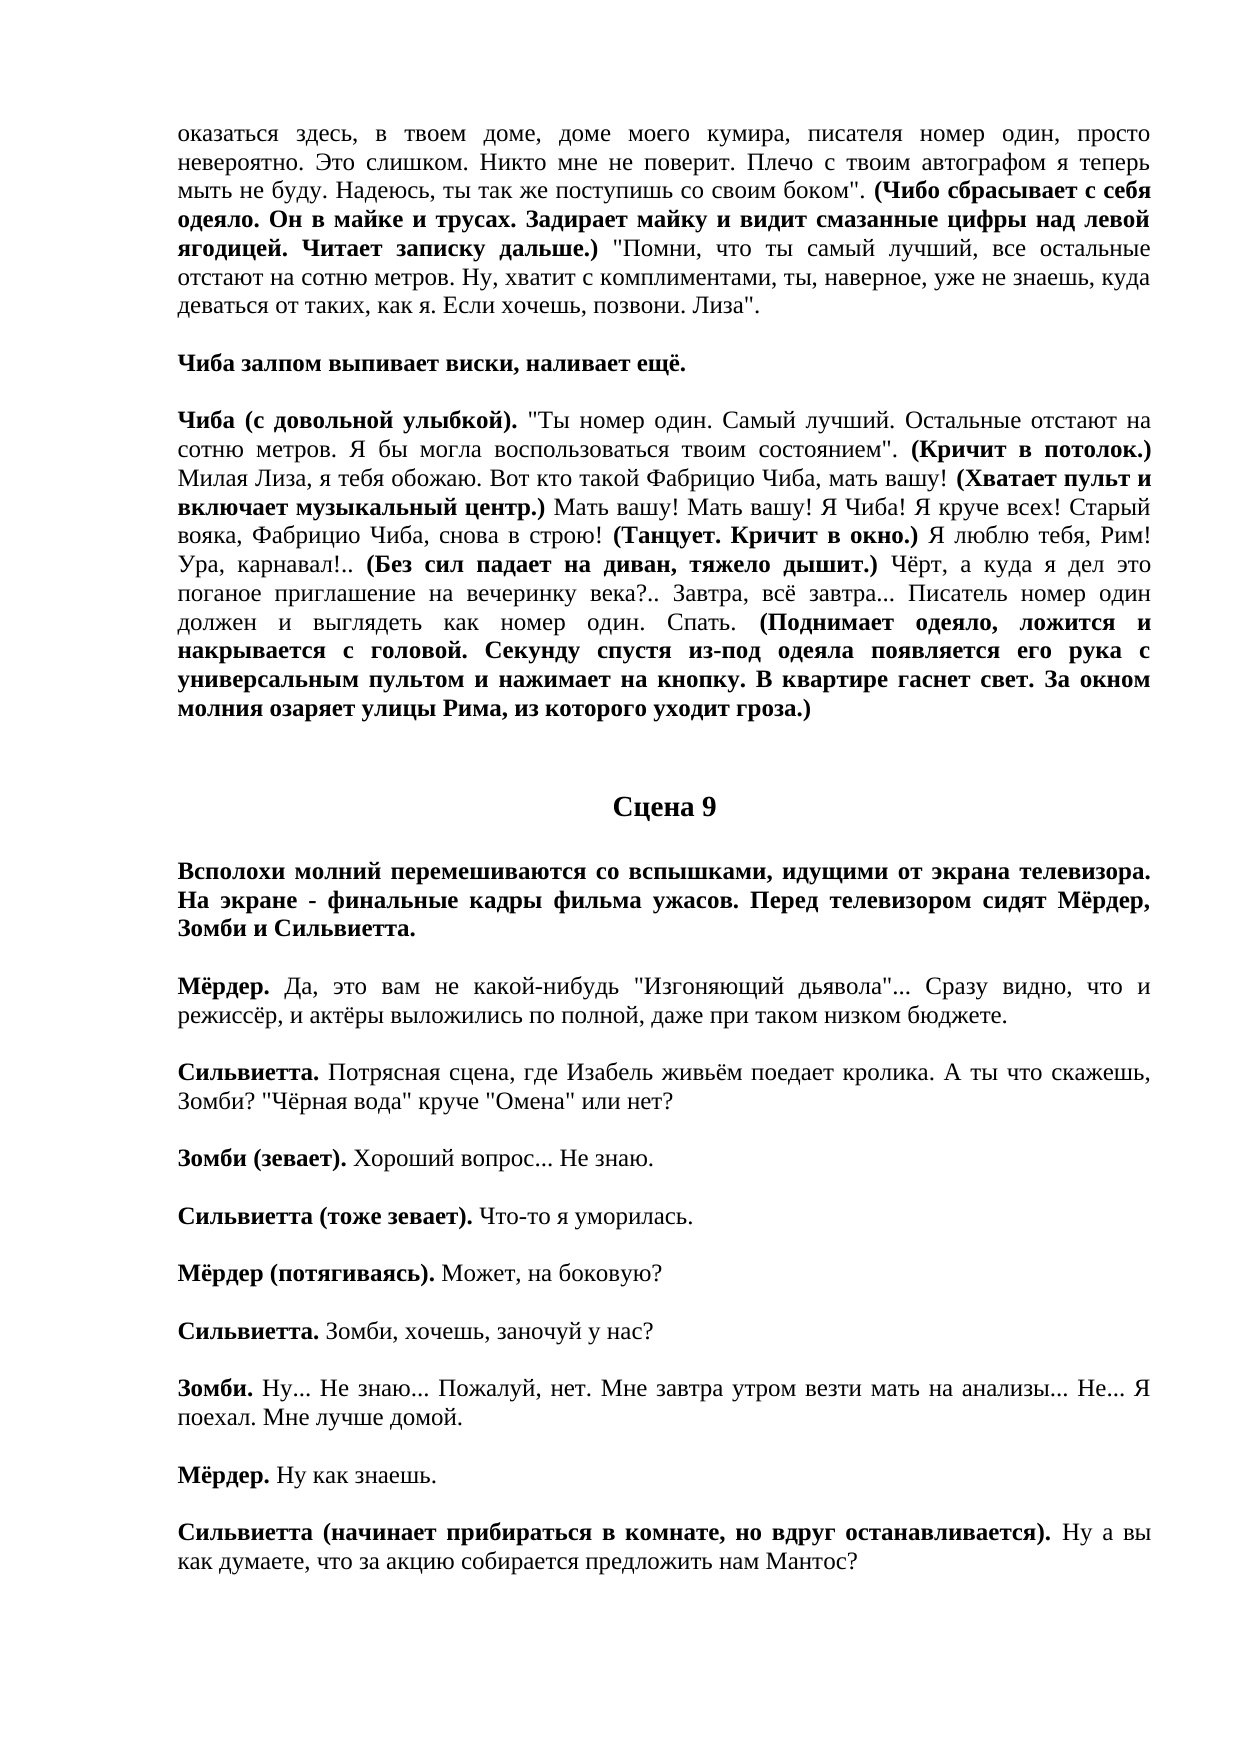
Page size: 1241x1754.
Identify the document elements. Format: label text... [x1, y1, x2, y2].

text Сцена 9 [177, 789, 1152, 822]
text Сильвиетта (тоже зевает). Что-то я уморилась. [177, 1201, 1152, 1230]
text Мёрдер (потягиваясь). Может, на боковую? [177, 1258, 1152, 1287]
text Сильвиетта (начинает прибираться в комнате, но вдруг останавливается). Ну а вы как думаете, что за акцию собирается предложить нам Мантос? [177, 1517, 1152, 1575]
text Чиба залпом выпивает виски, наливает ещё. [177, 348, 1152, 377]
text Сильвиетта. Зомби, хочешь, заночуй у нас? [177, 1316, 1152, 1345]
text Всполохи молний перемешиваются со вспышками, идущими от экрана телевизора. На экране - финальные кадры фильма ужасов. Перед телевизором сидят Мёрдер, Зомби и Сильвиетта. [177, 856, 1152, 942]
text Мёрдер. Да, это вам не какой-нибудь "Изгоняющий дьявола"... Сразу видно, что и режиссёр, и актёры выложились по полной, даже при таком низком бюджете. [177, 971, 1152, 1028]
text Чиба (с довольной улыбкой). "Ты номер один. Самый лучший. Остальные отстают на сотню метров. Я бы могла воспользоваться твоим состоянием". (Кричит в потолок.) Милая Лиза, я тебя обожаю. Вот кто такой Фабрицио Чиба, мать вашу! (Хватает пульт и включает музыкальный центр.) Мать вашу! Мать вашу! Я Чиба! Я круче всех! Старый вояка, Фабрицио Чиба, снова в строю! (Танцует. Кричит в окно.) Я люблю тебя, Рим! Ура, карнавал!.. (Без сил падает на диван, тяжело дышит.) Чёрт, а куда я дел это поганое приглашение на вечеринку века?.. Завтра, всё завтра... Писатель номер один должен и выглядеть как номер один. Спать. (Поднимает одеяло, ложится и накрывается с головой. Секунду спустя из-под одеяла появляется его рука с универсальным пультом и нажимает на кнопку. В квартире гаснет свет. За окном молния озаряет улицы Рима, из которого уходит гроза.) [177, 406, 1152, 722]
text Мёрдер. Ну как знаешь. [177, 1460, 1152, 1488]
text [177, 118, 1152, 319]
text Сильвиетта. Потрясная сцена, где Изабель живьём поедает кролика. А ты что скажешь, Зомби? "Чёрная вода" круче "Омена" или нет? [177, 1057, 1152, 1115]
text Зомби (зевает). Хороший вопрос... Не знаю. [177, 1143, 1152, 1172]
text Зомби. Ну... Не знаю... Пожалуй, нет. Мне завтра утром везти мать на анализы... Не... Я поехал. Мне лучше домой. [177, 1373, 1152, 1431]
